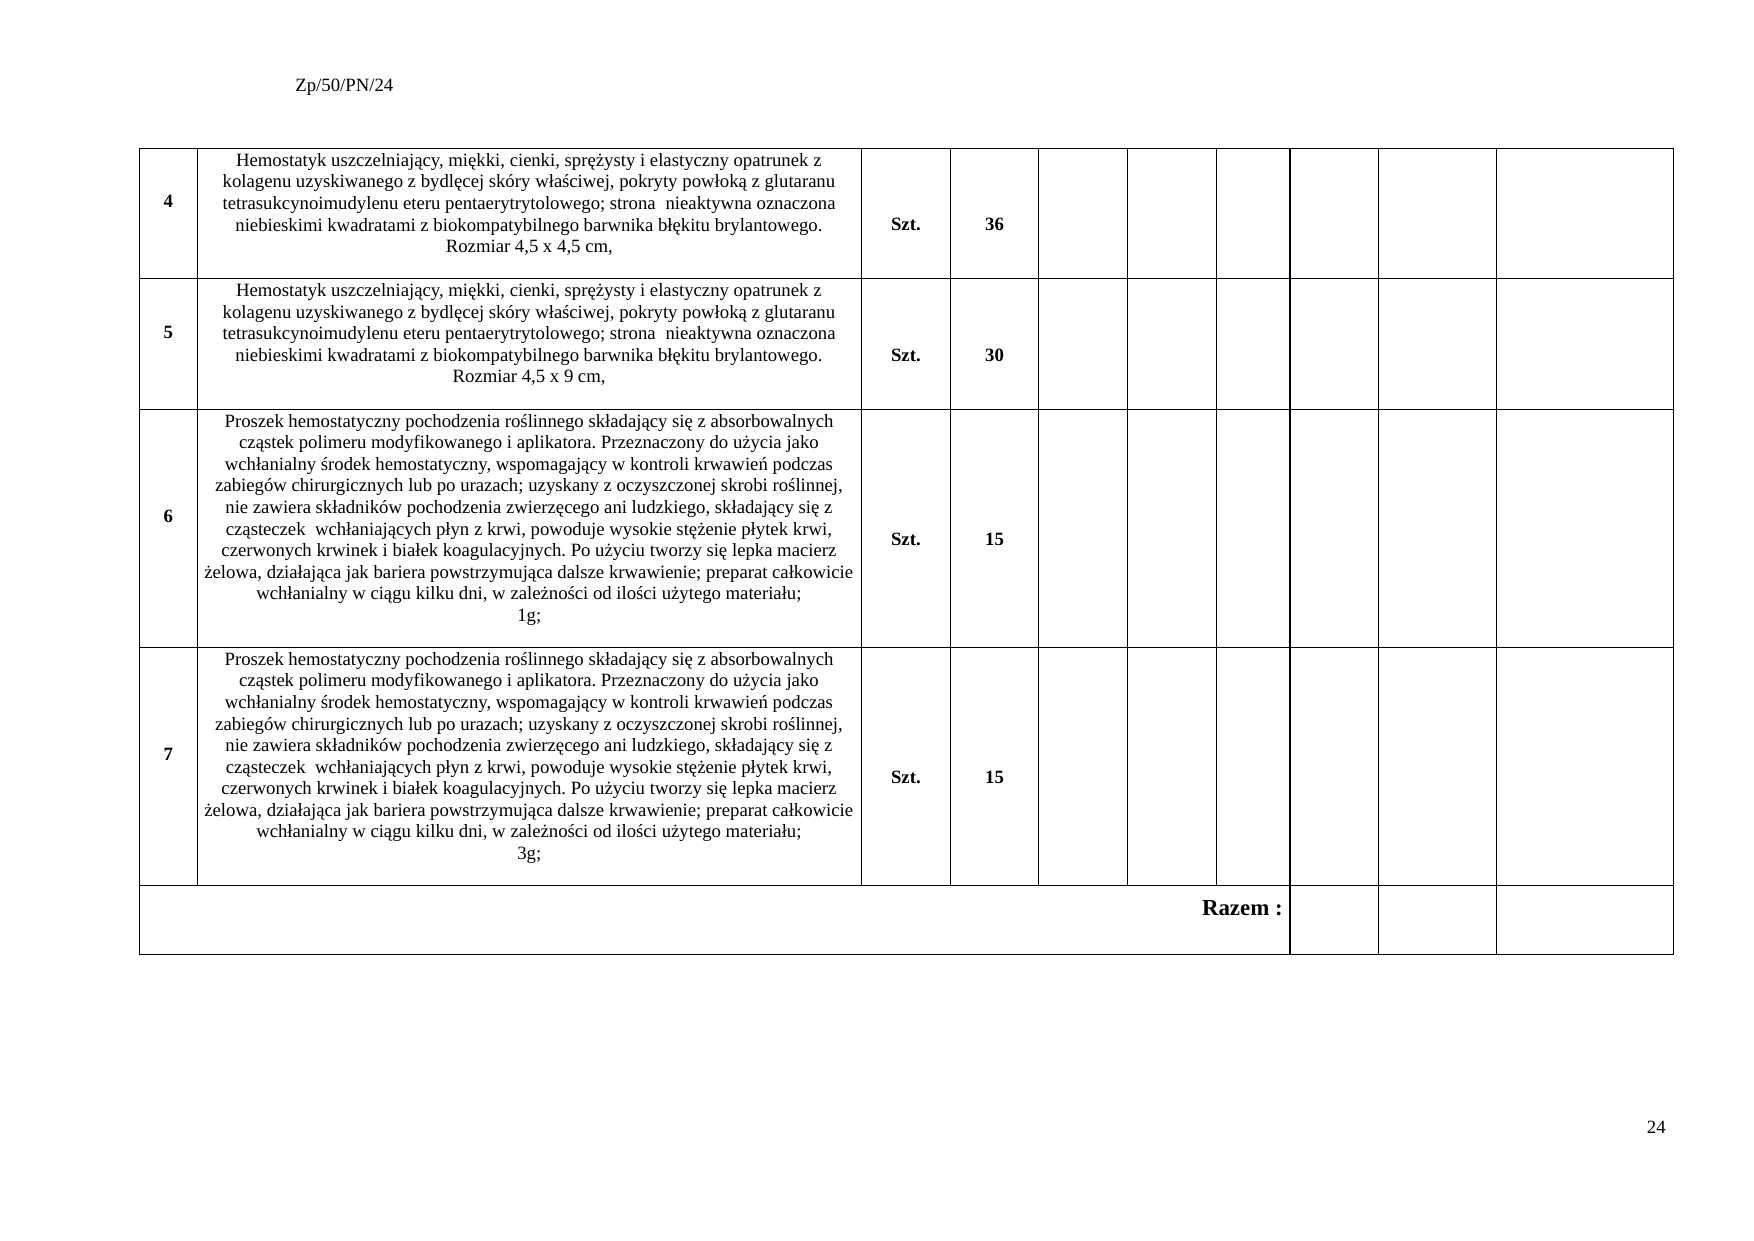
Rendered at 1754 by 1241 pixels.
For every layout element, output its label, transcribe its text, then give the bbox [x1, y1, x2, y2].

table_cell 15 [951, 410, 1038, 647]
table_cell [1039, 279, 1127, 408]
table_cell 6 [140, 410, 197, 647]
table_cell 36 [951, 149, 1038, 278]
table_cell [1379, 149, 1496, 278]
table_cell [1039, 648, 1127, 885]
table_cell [1291, 410, 1378, 647]
table_cell Hemostatyk uszczelniający, miękki, cienki, sprężysty i elastyczny opatrunek z kolagenu uzyskiwanego z bydlęcej skóry właściwej, pokryty powłoką z glutaranu tetrasukcynoimudylenu eteru pentaerytrytolowego; strona nieaktywna oznaczona niebieskimi kwadratami z biokompatybilnego barwnika błękitu brylantowego. Rozmiar 4,5 x 4,5 cm, [198, 149, 861, 278]
table_cell [1217, 410, 1289, 647]
table_cell [1497, 149, 1673, 278]
table_cell Hemostatyk uszczelniający, miękki, cienki, sprężysty i elastyczny opatrunek z kolagenu uzyskiwanego z bydlęcej skóry właściwej, pokryty powłoką z glutaranu tetrasukcynoimudylenu eteru pentaerytrytolowego; strona nieaktywna oznaczona niebieskimi kwadratami z biokompatybilnego barwnika błękitu brylantowego. Rozmiar 4,5 x 9 cm, [198, 279, 861, 408]
table_cell [1379, 410, 1496, 647]
table_cell [1497, 886, 1673, 954]
table_cell [1039, 149, 1127, 278]
table_cell 4 [140, 149, 197, 278]
table_cell Szt. [862, 648, 950, 885]
table_cell 15 [951, 648, 1038, 885]
table_cell Razem : [140, 886, 1289, 954]
table_cell [1497, 410, 1673, 647]
table_cell [1128, 648, 1216, 885]
table_cell [1497, 279, 1673, 408]
table_cell [1497, 648, 1673, 885]
table_cell Szt. [862, 279, 950, 408]
table_cell [1291, 279, 1378, 408]
table_cell Szt. [862, 410, 950, 647]
table_cell 7 [140, 648, 197, 885]
table_cell [1291, 149, 1378, 278]
table_cell Proszek hemostatyczny pochodzenia roślinnego składający się z absorbowalnych cząstek polimeru modyfikowanego i aplikatora. Przeznaczony do użycia jako wchłanialny środek hemostatyczny, wspomagający w kontroli krwawień podczas zabiegów chirurgicznych lub po urazach; uzyskany z oczyszczonej skrobi roślinnej, nie zawiera składników pochodzenia zwierzęcego ani ludzkiego, składający się z cząsteczek wchłaniających płyn z krwi, powoduje wysokie stężenie płytek krwi, czerwonych krwinek i białek koagulacyjnych. Po użyciu tworzy się lepka macierz żelowa, działająca jak bariera powstrzymująca dalsze krwawienie; preparat całkowicie wchłanialny w ciągu kilku dni, w zależności od ilości użytego materiału; 3g; [198, 648, 861, 885]
table_cell [1379, 279, 1496, 408]
table_cell Szt. [862, 149, 950, 278]
table_cell [1217, 149, 1289, 278]
table_cell [1039, 410, 1127, 647]
table_cell [1379, 886, 1496, 954]
table_cell [1291, 648, 1378, 885]
table_cell [1128, 410, 1216, 647]
table_cell Proszek hemostatyczny pochodzenia roślinnego składający się z absorbowalnych cząstek polimeru modyfikowanego i aplikatora. Przeznaczony do użycia jako wchłanialny środek hemostatyczny, wspomagający w kontroli krwawień podczas zabiegów chirurgicznych lub po urazach; uzyskany z oczyszczonej skrobi roślinnej, nie zawiera składników pochodzenia zwierzęcego ani ludzkiego, składający się z cząsteczek wchłaniających płyn z krwi, powoduje wysokie stężenie płytek krwi, czerwonych krwinek i białek koagulacyjnych. Po użyciu tworzy się lepka macierz żelowa, działająca jak bariera powstrzymująca dalsze krwawienie; preparat całkowicie wchłanialny w ciągu kilku dni, w zależności od ilości użytego materiału; 1g; [198, 410, 861, 647]
table_cell [1217, 279, 1289, 408]
table_cell [1217, 648, 1289, 885]
table_cell 5 [140, 279, 197, 408]
table_cell [1128, 279, 1216, 408]
table_cell 30 [951, 279, 1038, 408]
table_cell [1291, 886, 1378, 954]
table_cell [1379, 648, 1496, 885]
table_cell [1128, 149, 1216, 278]
